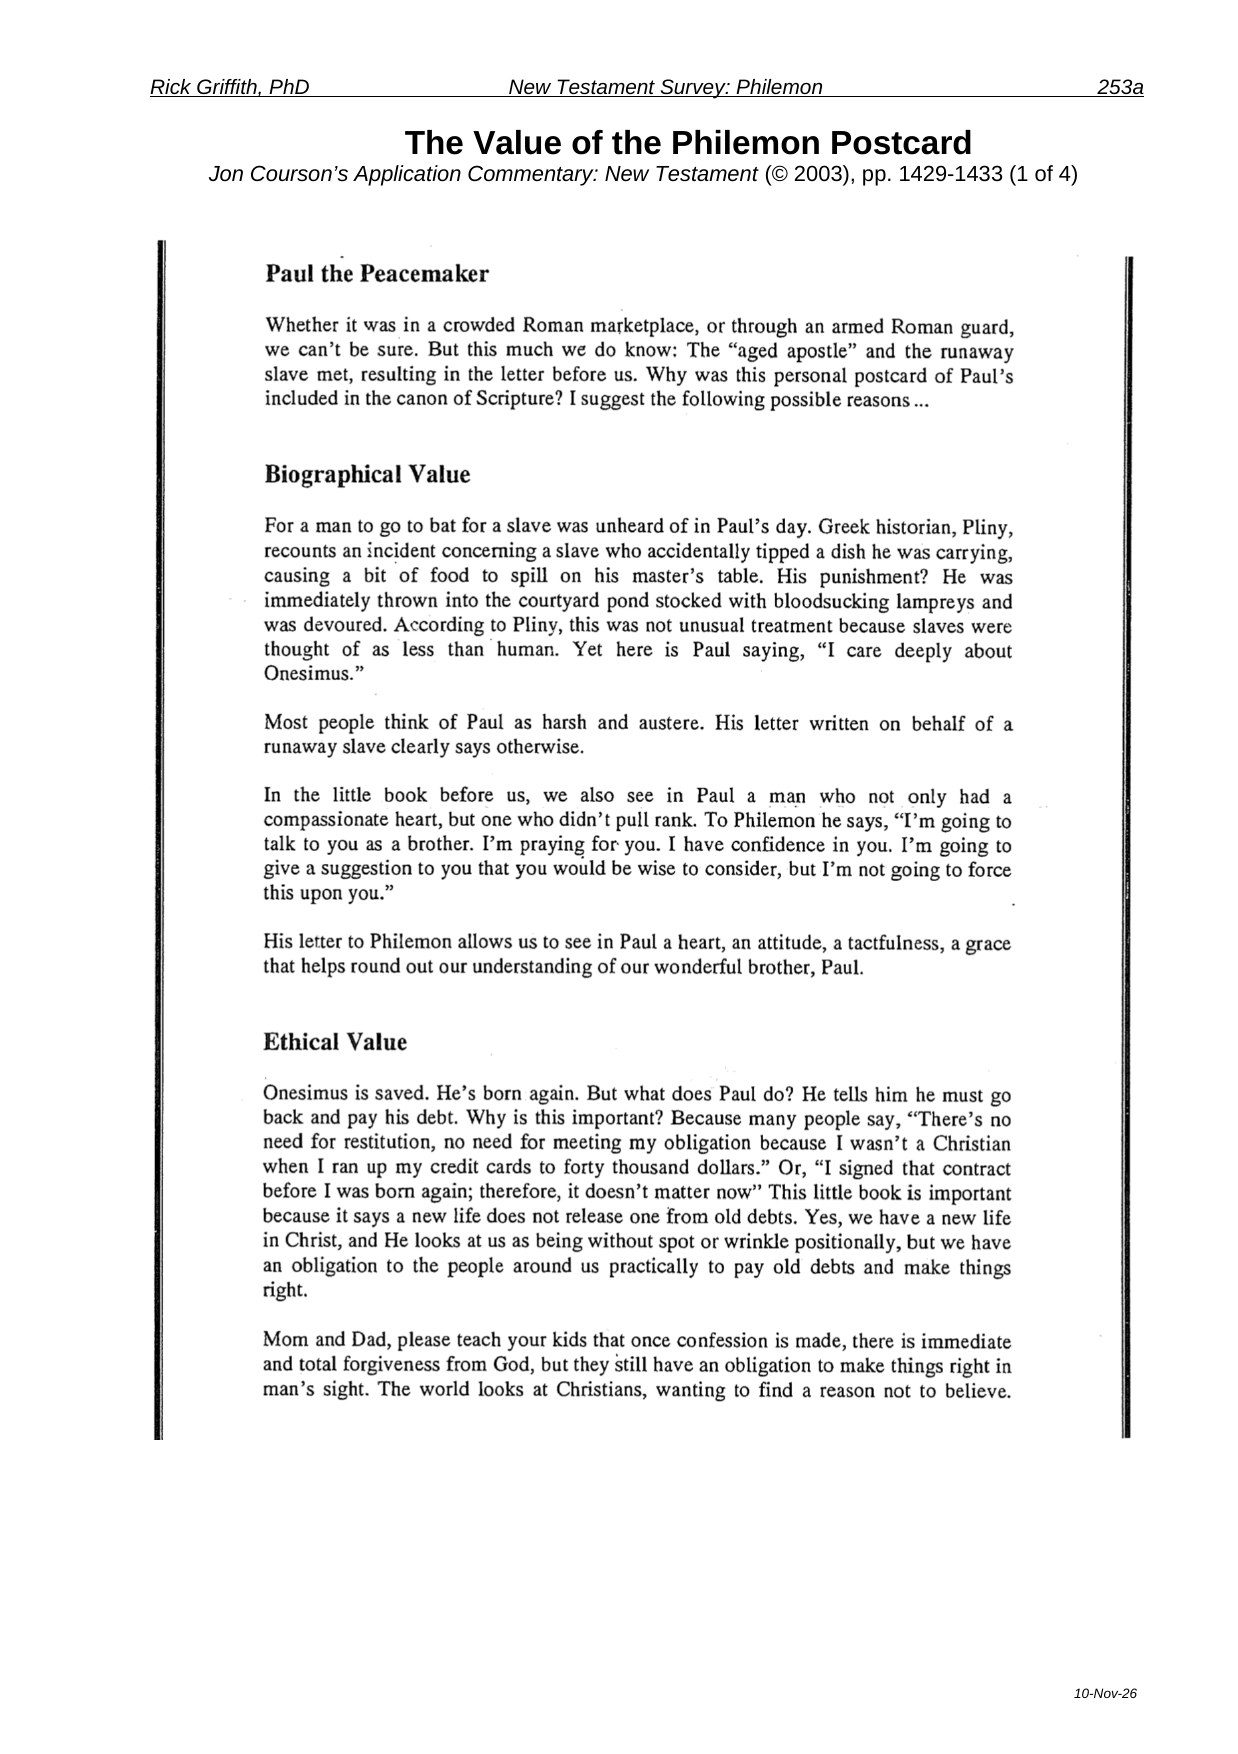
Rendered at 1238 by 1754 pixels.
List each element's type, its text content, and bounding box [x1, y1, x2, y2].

text The Value of the Philemon Postcard [203, 123, 1174, 161]
text Jon Courson’s Application Commentary: New Testament (© 2003), pp. 1429-1433 (1 of 4) [150, 161, 1137, 187]
picture [150, 237, 1137, 1440]
